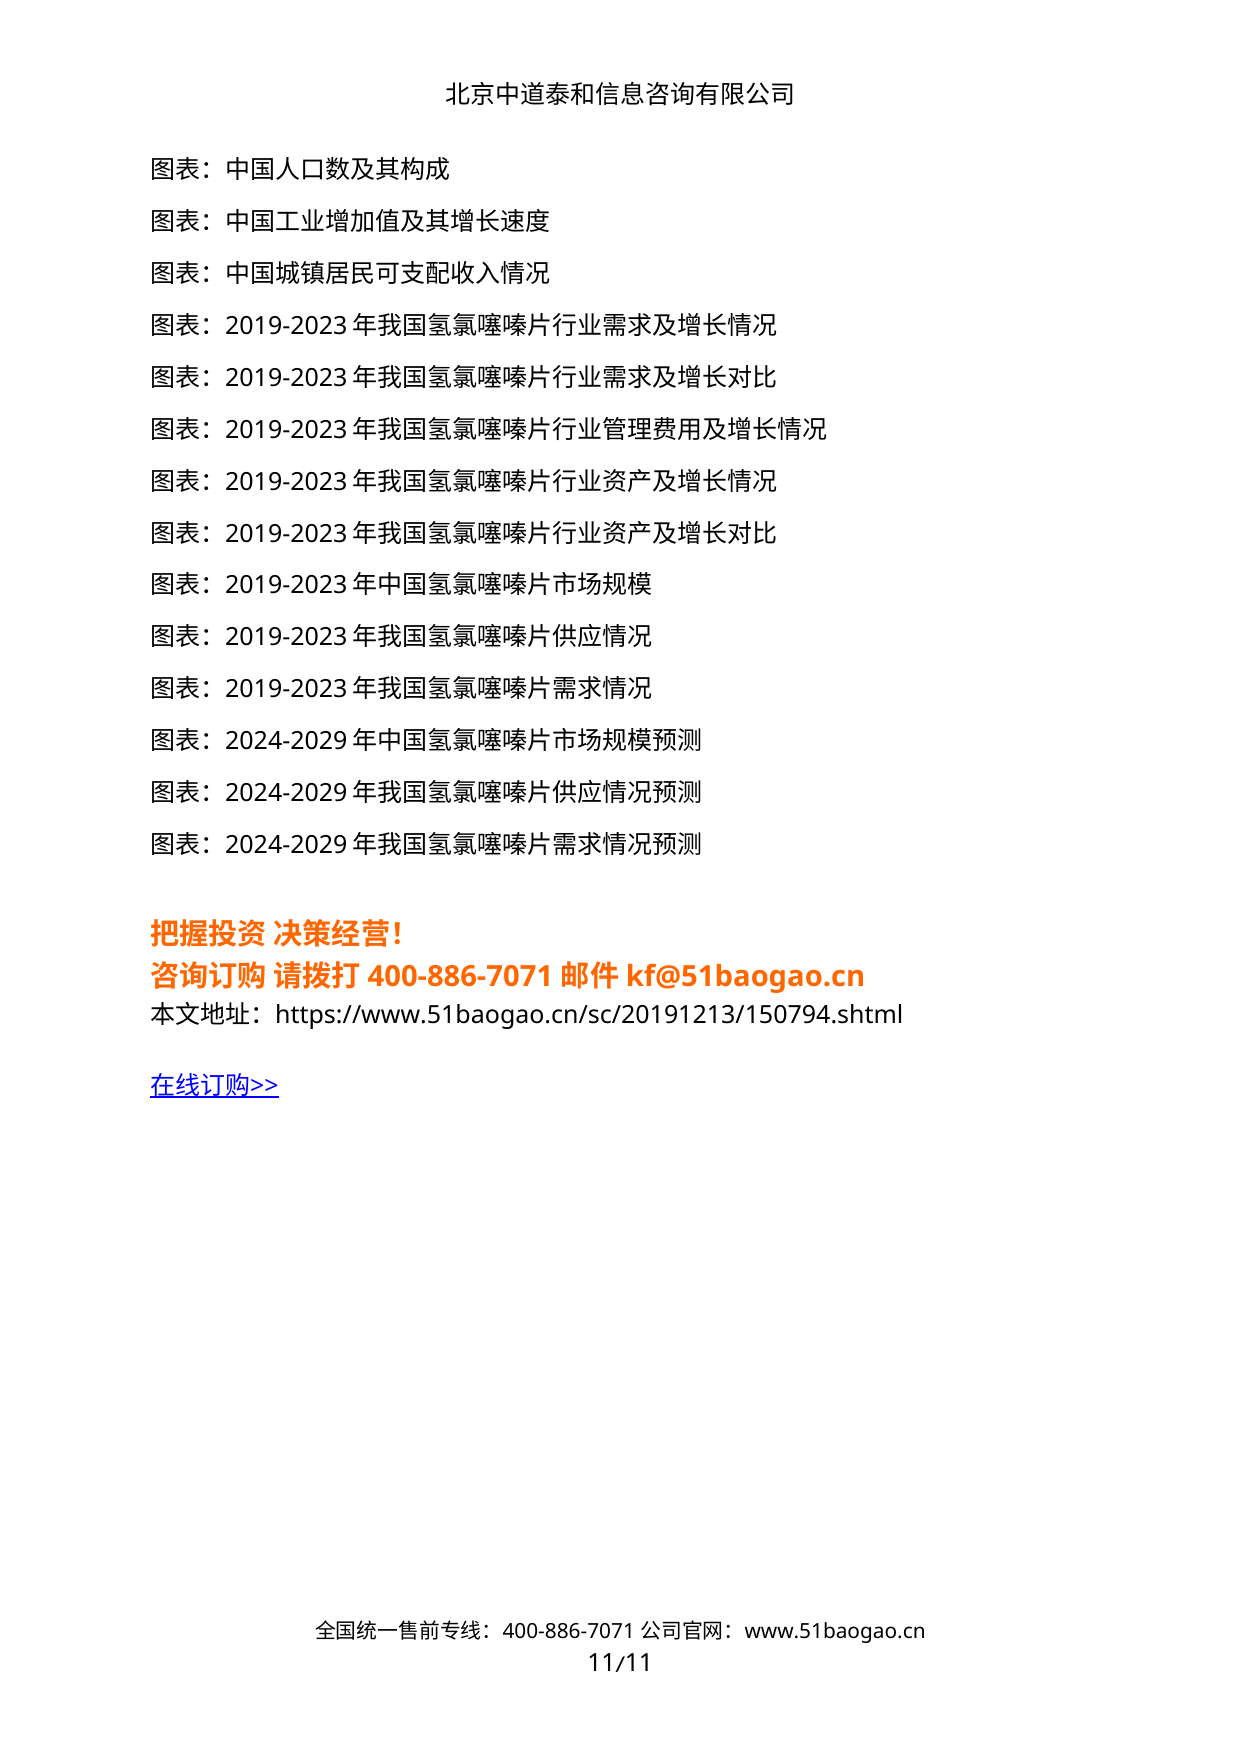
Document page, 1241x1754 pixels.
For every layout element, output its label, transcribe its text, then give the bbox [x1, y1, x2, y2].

text 图表：2019-2023年我国氢氯噻嗪片需求情况 [150, 669, 1090, 705]
text 图表：2019-2023年我国氢氯噻嗪片行业需求及增长情况 [150, 306, 1090, 342]
text 图表：2019-2023年我国氢氯噻嗪片行业管理费用及增长情况 [150, 409, 1090, 446]
text 图表：中国工业增加值及其增长速度 [150, 202, 1090, 238]
text 图表：2019-2023年中国氢氯噻嗪片市场规模 [150, 565, 1090, 601]
text 图表：2019-2023年我国氢氯噻嗪片行业需求及增长对比 [150, 357, 1090, 394]
text 图表：2019-2023年我国氢氯噻嗪片行业资产及增长情况 [150, 461, 1090, 497]
text 图表：2024-2029年我国氢氯噻嗪片需求情况预测 [150, 824, 1090, 861]
text 图表：中国人口数及其构成 [150, 150, 1090, 186]
text 把握投资 决策经营！咨询订购 请拨打 400-886-7071 邮件 kf@51baogao.cn本文地址：https://www.51baogao.cn/sc/20191213/150794.shtml [150, 876, 1090, 1031]
text 图表：2019-2023年我国氢氯噻嗪片行业资产及增长对比 [150, 513, 1090, 549]
text 图表：2024-2029年我国氢氯噻嗪片供应情况预测 [150, 772, 1090, 809]
text 图表：2024-2029年中国氢氯噻嗪片市场规模预测 [150, 721, 1090, 757]
text 在线订购>> [150, 1031, 1090, 1102]
text 图表：2019-2023年我国氢氯噻嗪片供应情况 [150, 617, 1090, 653]
text 图表：中国城镇居民可支配收入情况 [150, 254, 1090, 290]
